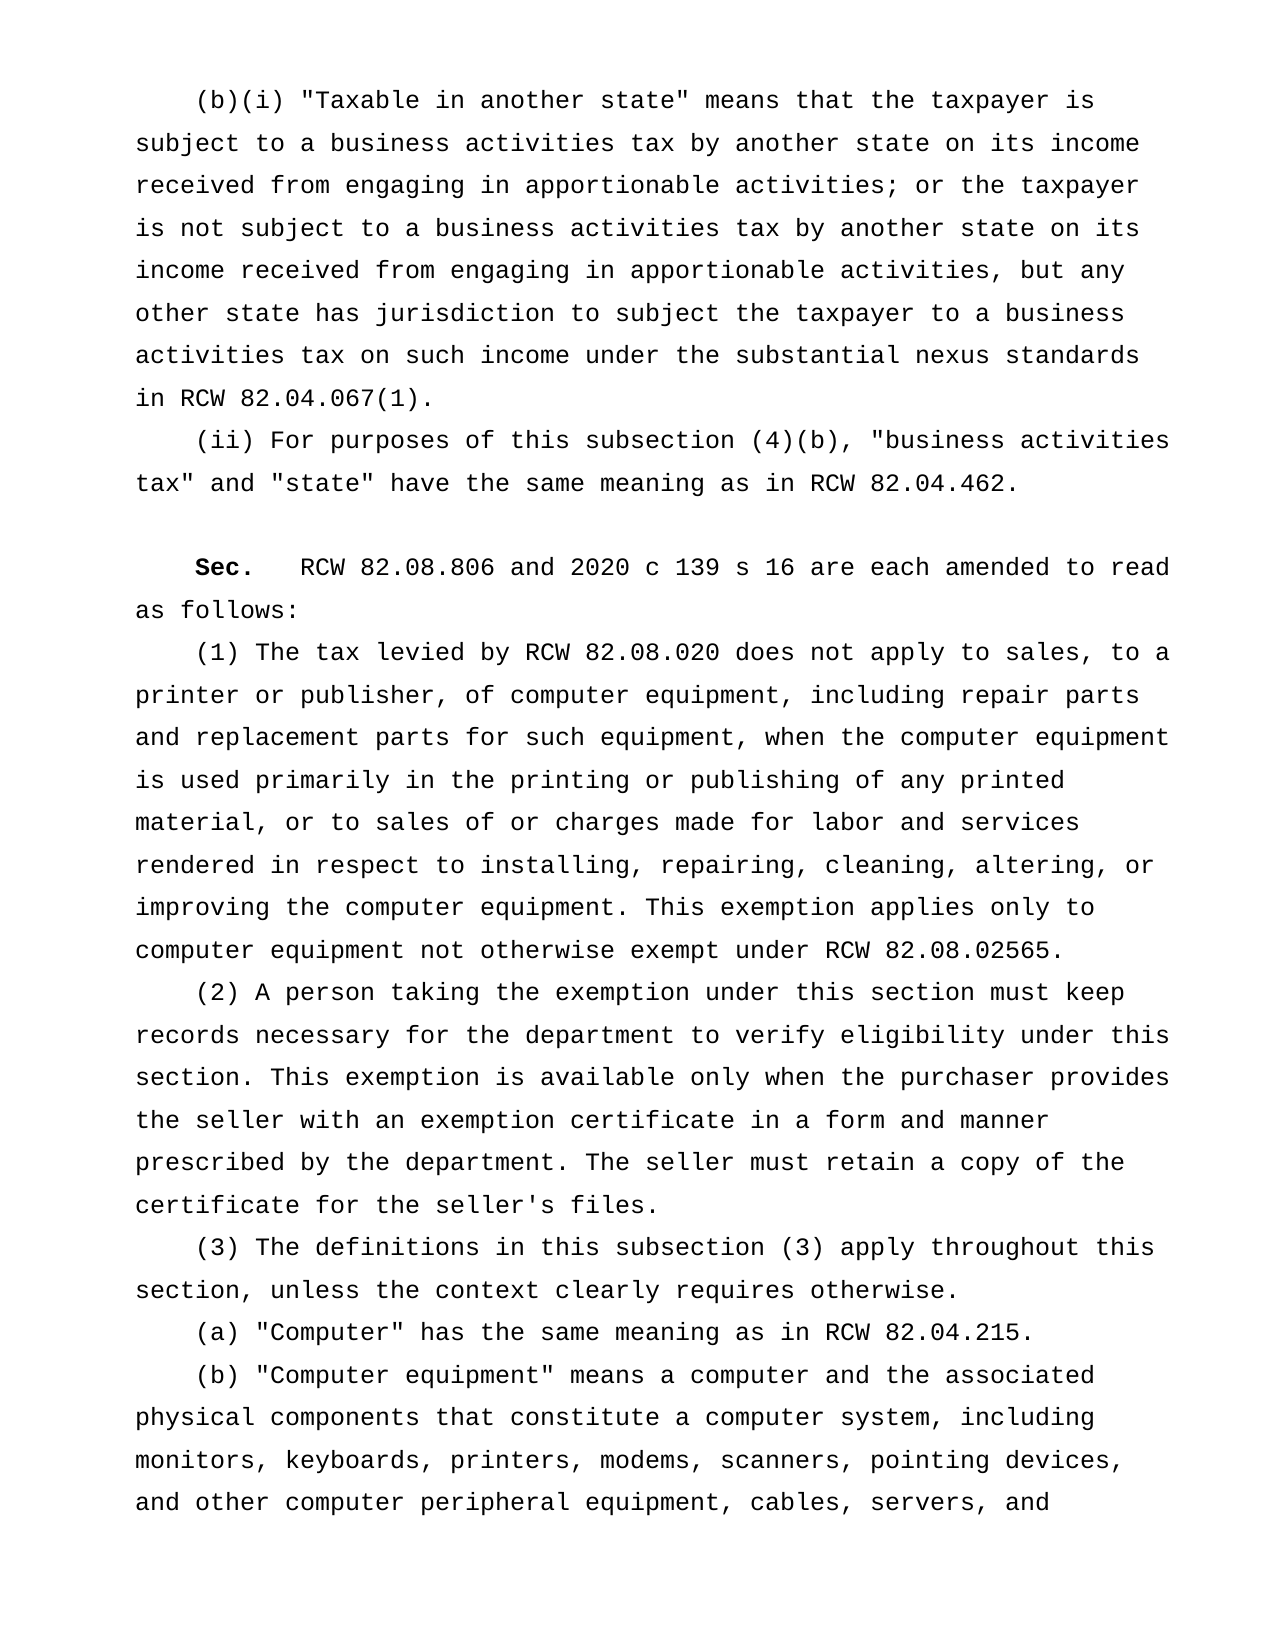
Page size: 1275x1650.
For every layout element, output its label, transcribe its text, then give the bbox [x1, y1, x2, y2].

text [135, 1349, 1170, 1519]
text Sec. RCW 82.08.806 and 2020 c 139 s 16 are each amended to read as follows: [135, 542, 1170, 627]
text (ii) For purposes of this subsection (4)(b), "business activities tax" and "state" have the same meaning as in RCW 82.04.462. [135, 415, 1170, 500]
text (3) The definitions in this subsection (3) apply throughout this section, unless the context clearly requires otherwise. [135, 1222, 1170, 1307]
text (1) The tax levied by RCW 82.08.020 does not apply to sales, to a printer or publisher, of computer equipment, including repair parts and replacement parts for such equipment, when the computer equipment is used primarily in the printing or publishing of any printed material, or to sales of or charges made for labor and services rendered in respect to installing, repairing, cleaning, altering, or improving the computer equipment. This exemption applies only to computer equipment not otherwise exempt under RCW 82.08.02565. [135, 627, 1170, 967]
text (2) A person taking the exemption under this section must keep records necessary for the department to verify eligibility under this section. This exemption is available only when the purchaser provides the seller with an exemption certificate in a form and manner prescribed by the department. The seller must retain a copy of the certificate for the seller's files. [135, 967, 1170, 1222]
text (b)(i) "Taxable in another state" means that the taxpayer is subject to a business activities tax by another state on its income received from engaging in apportionable activities; or the taxpayer is not subject to a business activities tax by another state on its income received from engaging in apportionable activities, but any other state has jurisdiction to subject the taxpayer to a business activities tax on such income under the substantial nexus standards in RCW 82.04.067(1). [135, 75, 1170, 415]
text (a) "Computer" has the same meaning as in RCW 82.04.215. [135, 1307, 1170, 1349]
